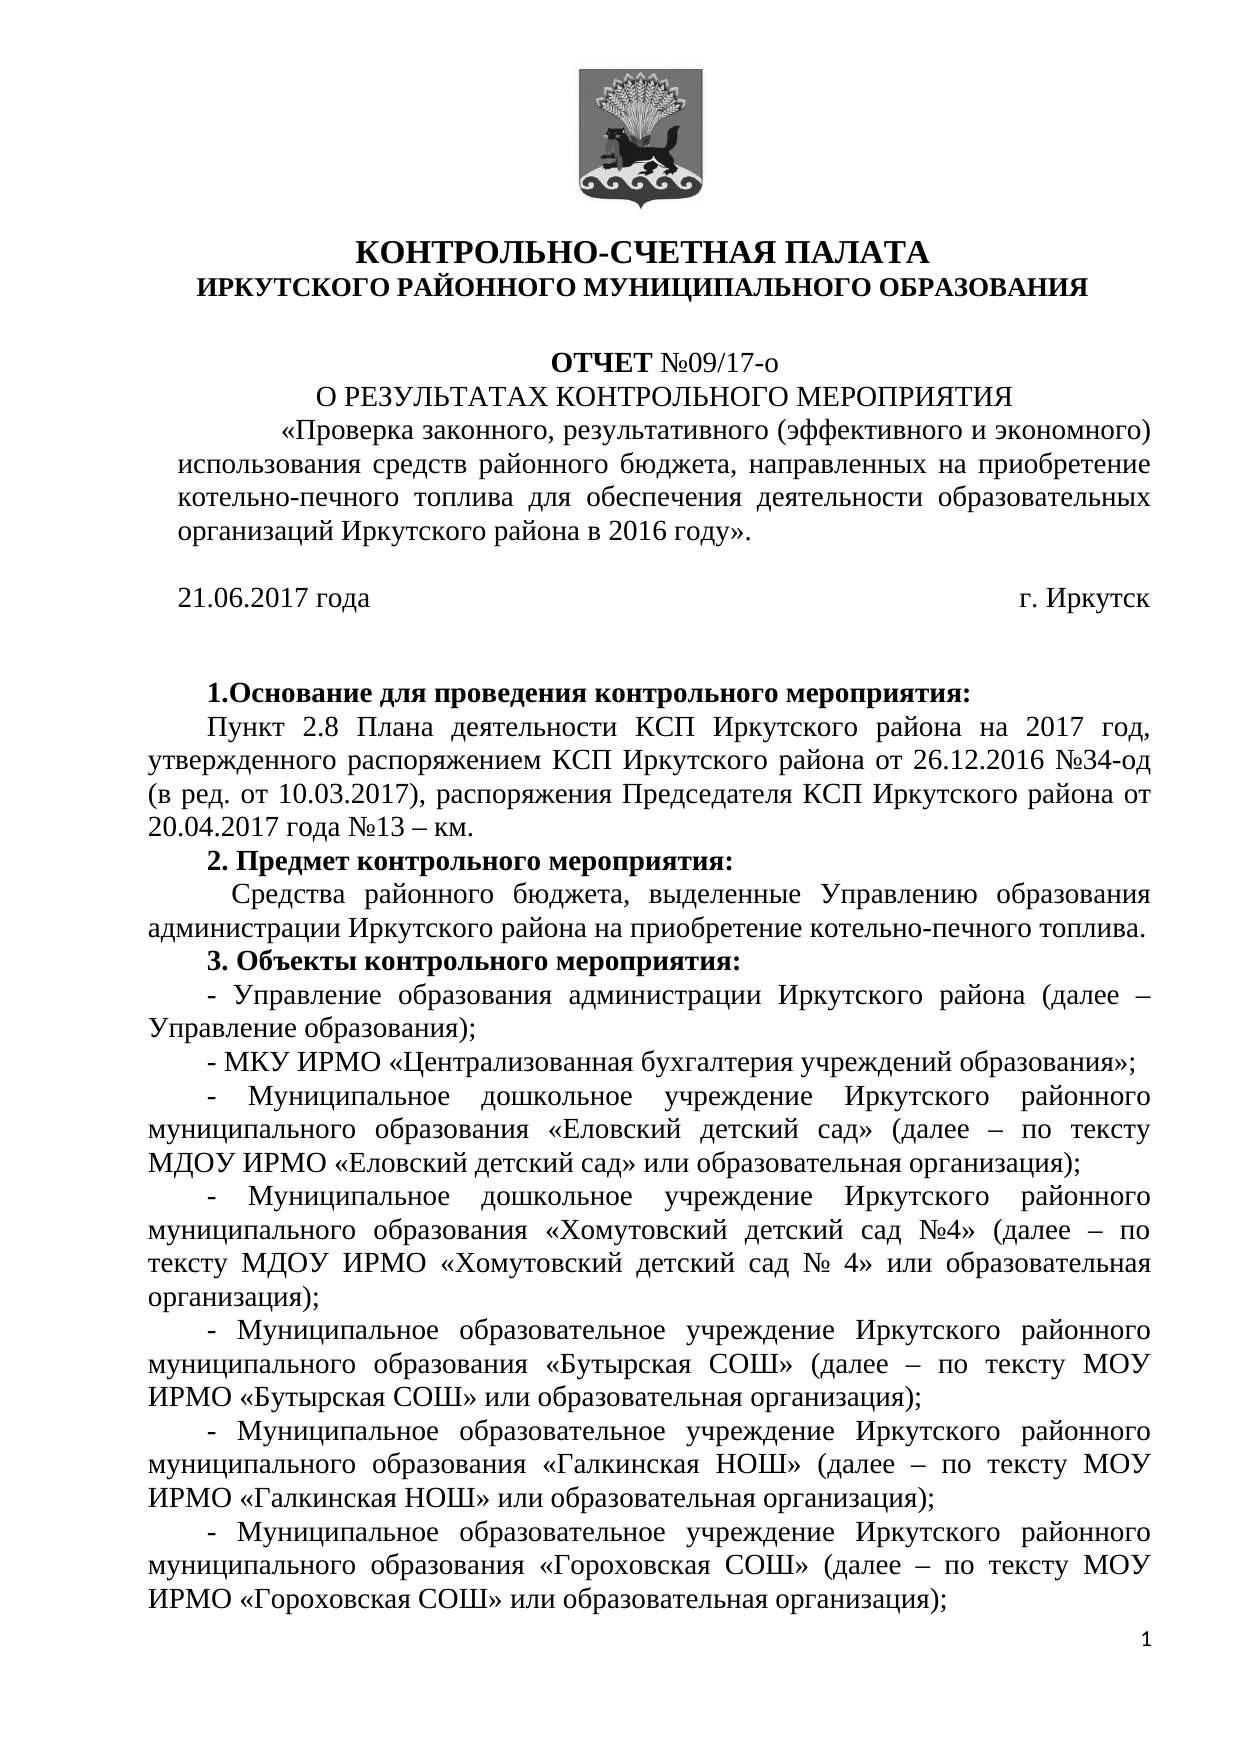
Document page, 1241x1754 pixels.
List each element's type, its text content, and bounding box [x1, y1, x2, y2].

text О РЕЗУЛЬТАТАХ КОНТРОЛЬНОГО МЕРОПРИЯТИЯ [177, 379, 1152, 412]
text Средства районного бюджета, выделенные Управлению образования администрации Иркутского района на приобретение котельно-печного топлива. [148, 876, 1152, 943]
text - Муниципальное образовательное учреждение Иркутского районного муниципального образования «Бутырская СОШ» (далее – по тексту МОУ ИРМО «Бутырская СОШ» или образовательная организация); [148, 1312, 1152, 1413]
text ОТЧЕТ №09/17-о [177, 345, 1152, 379]
text 3. Объекты контрольного мероприятия: [148, 943, 1152, 977]
text 2. Предмет контрольного мероприятия: [148, 843, 1152, 876]
text - Управление образования администрации Иркутского района (далее – Управление образования); [148, 977, 1152, 1044]
text КОНТРОЛЬНО-СЧЕТНАЯ ПАЛАТА [133, 233, 1152, 271]
text - Муниципальное дошкольное учреждение Иркутского районного муниципального образования «Хомутовский детский сад №4» (далее – по тексту МДОУ ИРМО «Хомутовский детский сад № 4» или образовательная организация); [148, 1178, 1152, 1312]
text - МКУ ИРМО «Централизованная бухгалтерия учреждений образования»; [148, 1044, 1152, 1078]
text Пункт 2.8 Плана деятельности КСП Иркутского района на 2017 год, утвержденного распоряжением КСП Иркутского района от 26.12.2016 №34-од (в ред. от 10.03.2017), распоряжения Председателя КСП Иркутского района от 20.04.2017 года №13 – км. [148, 709, 1152, 843]
text - Муниципальное образовательное учреждение Иркутского районного муниципального образования «Гороховская СОШ» (далее – по тексту МОУ ИРМО «Гороховская СОШ» или образовательная организация); [148, 1514, 1152, 1614]
text 21.06.2017 года г. Иркутск [177, 580, 1152, 614]
text ИРКУТСКОГО РАЙОННОГО МУНИЦИПАЛЬНОГО ОБРАЗОВАНИЯ [133, 271, 1152, 302]
text - Муниципальное дошкольное учреждение Иркутского районного муниципального образования «Еловский детский сад» (далее – по тексту МДОУ ИРМО «Еловский детский сад» или образовательная организация); [148, 1078, 1152, 1178]
text «Проверка законного, результативного (эффективного и экономного) использования средств районного бюджета, направленных на приобретение котельно-печного топлива для обеспечения деятельности образовательных организаций Иркутского района в 2016 году». [177, 412, 1152, 547]
list 1.Основание для проведения контрольного мероприятия: [148, 675, 1152, 709]
text - Муниципальное образовательное учреждение Иркутского районного муниципального образования «Галкинская НОШ» (далее – по тексту МОУ ИРМО «Галкинская НОШ» или образовательная организация); [148, 1413, 1152, 1514]
